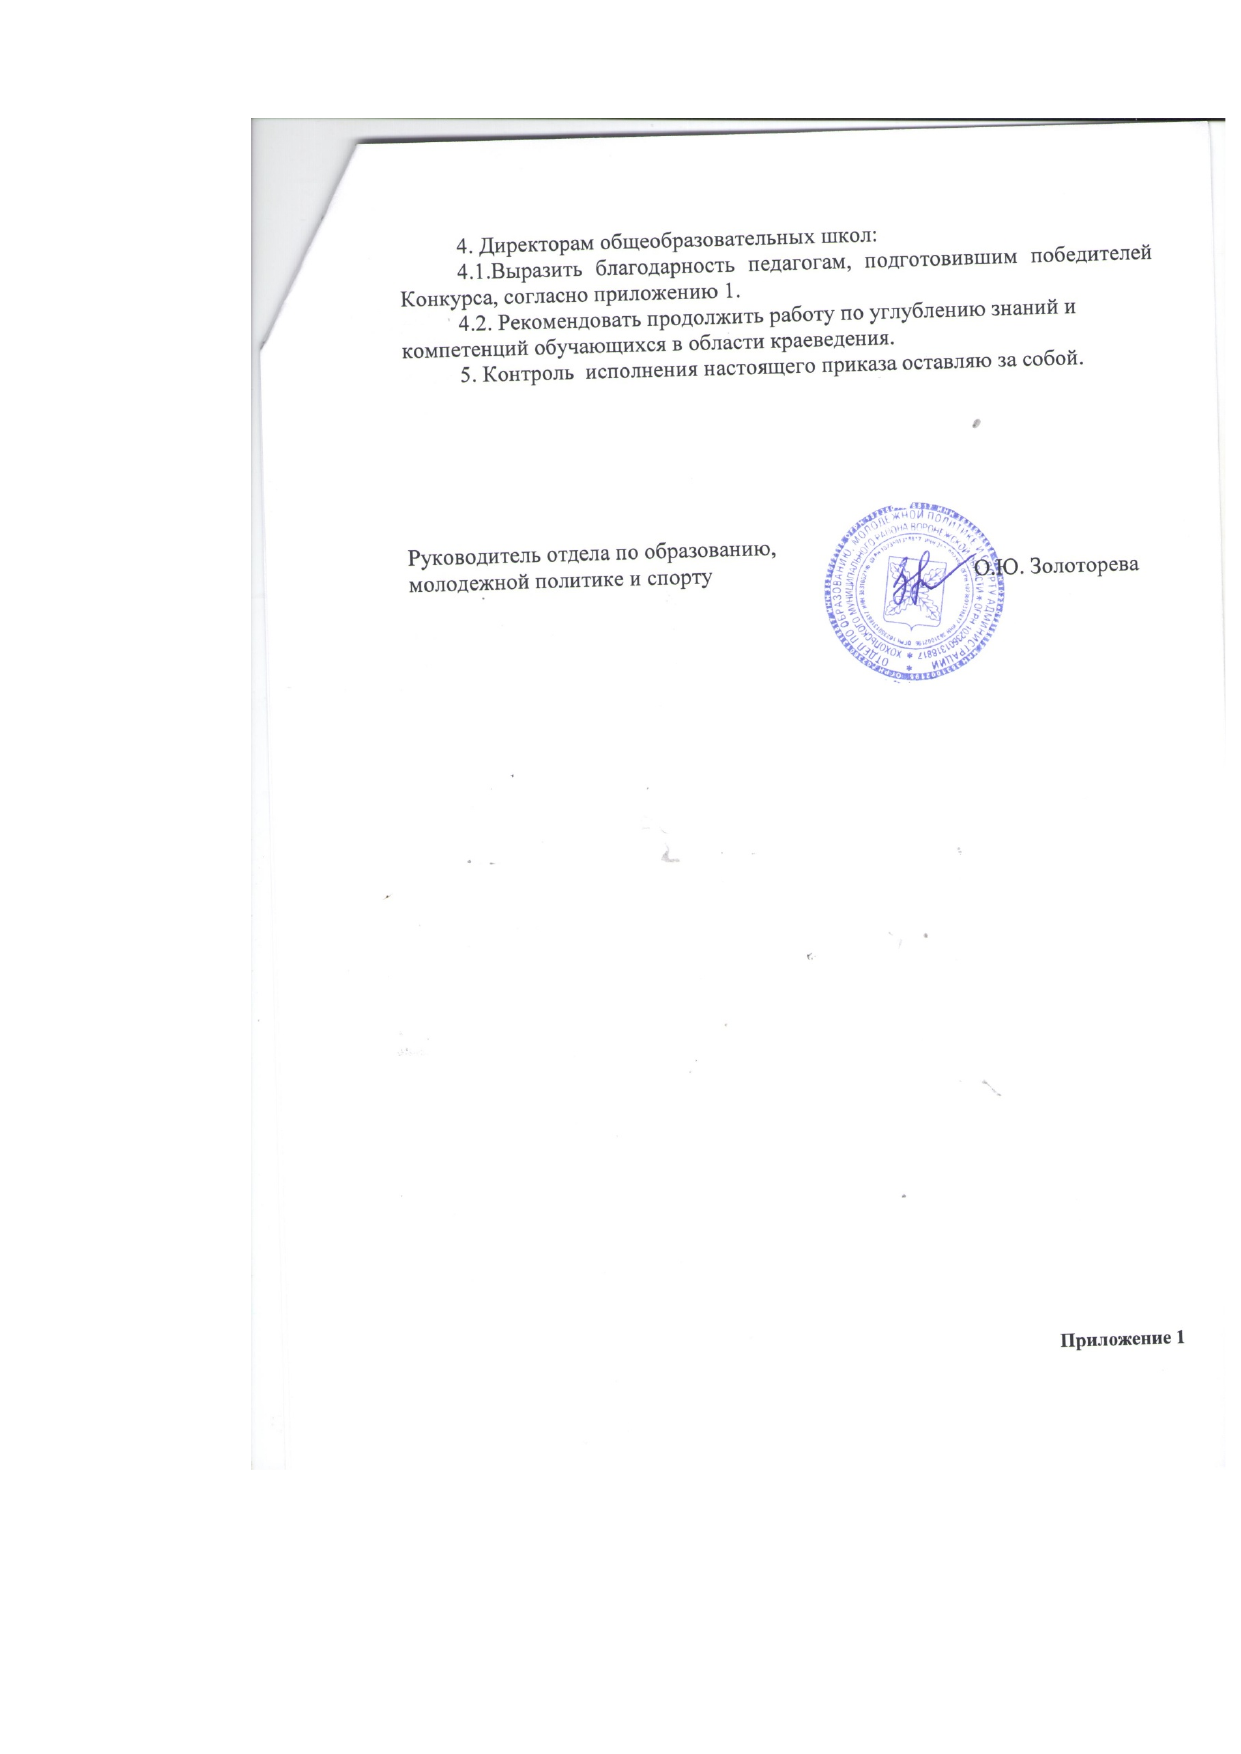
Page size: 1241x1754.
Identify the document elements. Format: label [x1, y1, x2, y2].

picture [251, 118, 1226, 1470]
